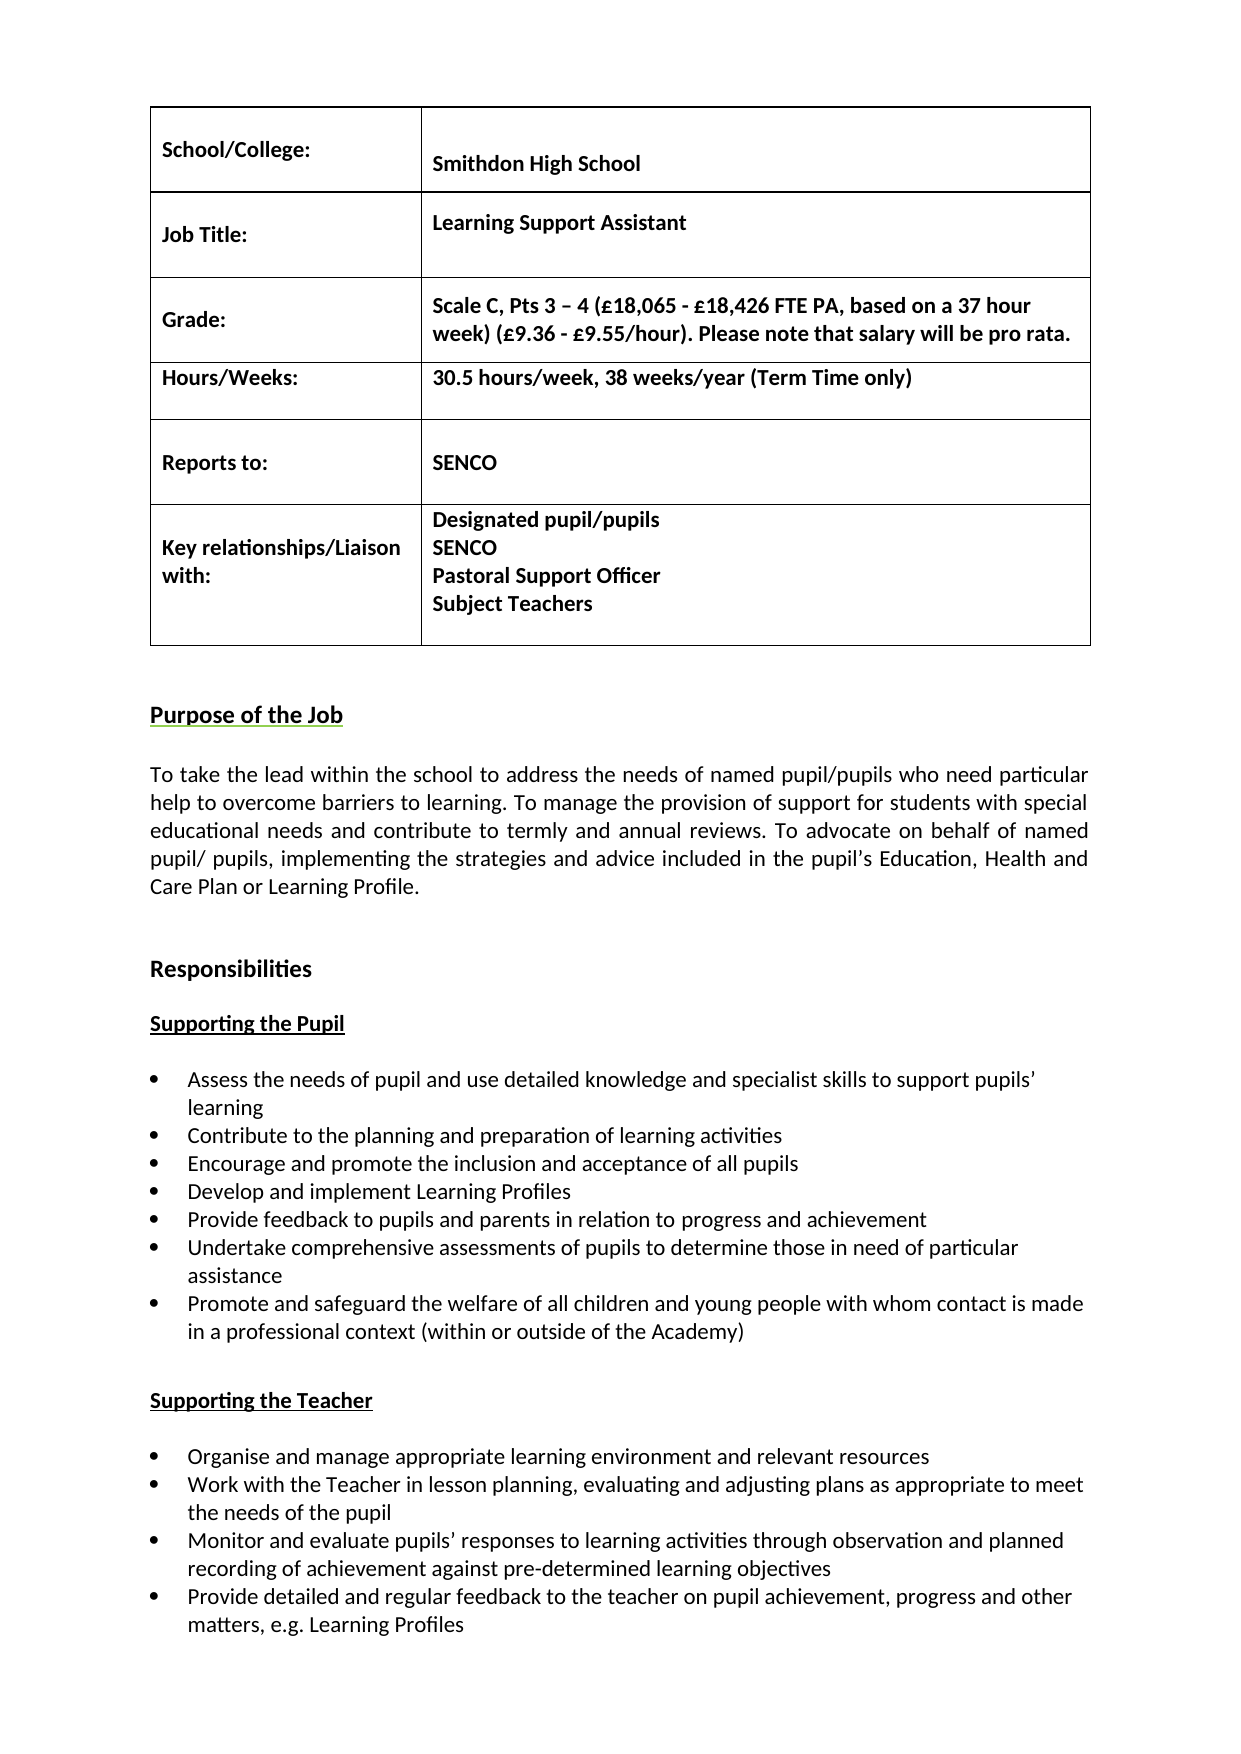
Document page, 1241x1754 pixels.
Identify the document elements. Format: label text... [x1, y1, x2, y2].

table_cell Learning Support Assistant [422, 193, 1090, 277]
title Work with the Teacher in lesson planning, evaluating and adjusting plans as appropriate to meet the needs of the pupil [150, 1470, 1090, 1526]
text Purpose of the Job [150, 699, 1051, 729]
table_cell Job Title: [151, 193, 421, 277]
title Contribute to the planning and preparation of learning activities [150, 1121, 1090, 1149]
title To take the lead within the school to address the needs of named pupil/pupils who need particular help to overcome barriers to learning. To manage the provision of support for students with special educational needs and contribute to termly and annual reviews. To advocate on behalf of named pupil/ pupils, implementing the strategies and advice included in the pupil’s Education, Health and Care Plan or Learning Profile. [150, 760, 1090, 900]
table_cell Scale C, Pts 3 – 4 (£18,065 - £18,426 FTE PA, based on a 37 hour week) (£9.36 - £9.55/hour). Please note that salary will be pro rata. [422, 278, 1090, 362]
text Responsibilities [150, 953, 1090, 984]
table_cell Designated pupil/pupils SENCO Pastoral Support Officer Subject Teachers [422, 505, 1090, 645]
title Provide detailed and regular feedback to the teacher on pupil achievement, progress and other matters, e.g. Learning Profiles [150, 1582, 1090, 1638]
table_header School/College: [151, 108, 421, 191]
title Provide feedback to pupils and parents in relation to progress and achievement [150, 1205, 1090, 1233]
table_cell Grade: [151, 278, 421, 362]
title Undertake comprehensive assessments of pupils to determine those in need of particular assistance [150, 1233, 1090, 1289]
title Assess the needs of pupil and use detailed knowledge and specialist skills to support pupils’ learning [150, 1065, 1090, 1121]
table_header Smithdon High School [422, 108, 1090, 191]
table_cell Reports to: [151, 420, 421, 504]
table_cell Hours/Weeks: [151, 363, 421, 419]
title Supporting the Pupil [150, 1009, 1090, 1037]
title Organise and manage appropriate learning environment and relevant resources [150, 1442, 1090, 1470]
title Develop and implement Learning Profiles [150, 1177, 1090, 1205]
title Encourage and promote the inclusion and acceptance of all pupils [150, 1149, 1090, 1177]
title Supporting the Teacher [150, 1386, 1090, 1414]
title Promote and safeguard the welfare of all children and young people with whom contact is made in a professional context (within or outside of the Academy) [150, 1289, 1090, 1345]
table_cell 30.5 hours/week, 38 weeks/year (Term Time only) [422, 363, 1090, 419]
table_cell Key relationships/Liaison with: [151, 505, 421, 645]
title Monitor and evaluate pupils’ responses to learning activities through observation and planned recording of achievement against pre-determined learning objectives [150, 1526, 1090, 1582]
table_cell SENCO [422, 420, 1090, 504]
